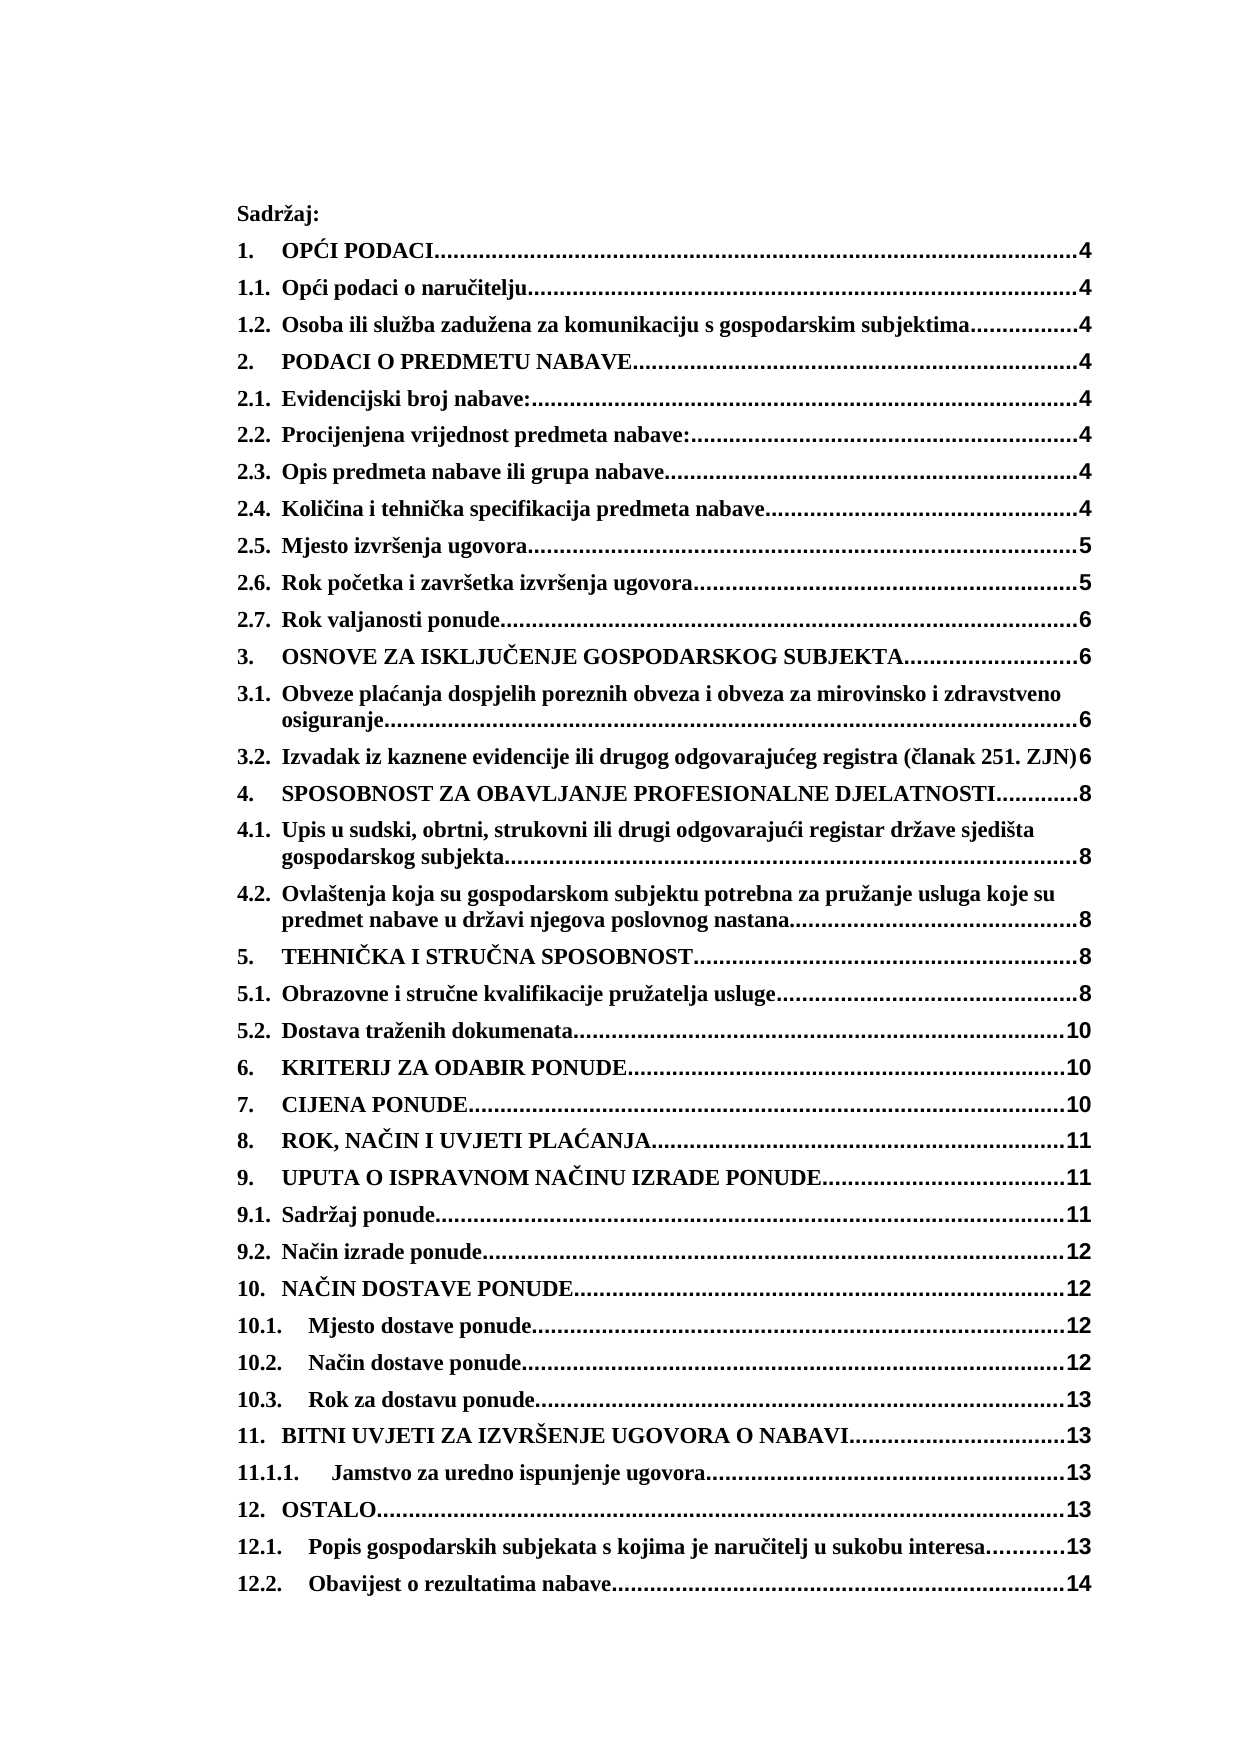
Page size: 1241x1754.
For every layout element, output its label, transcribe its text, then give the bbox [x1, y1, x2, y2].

text Sadržaj: [237, 200, 1093, 227]
